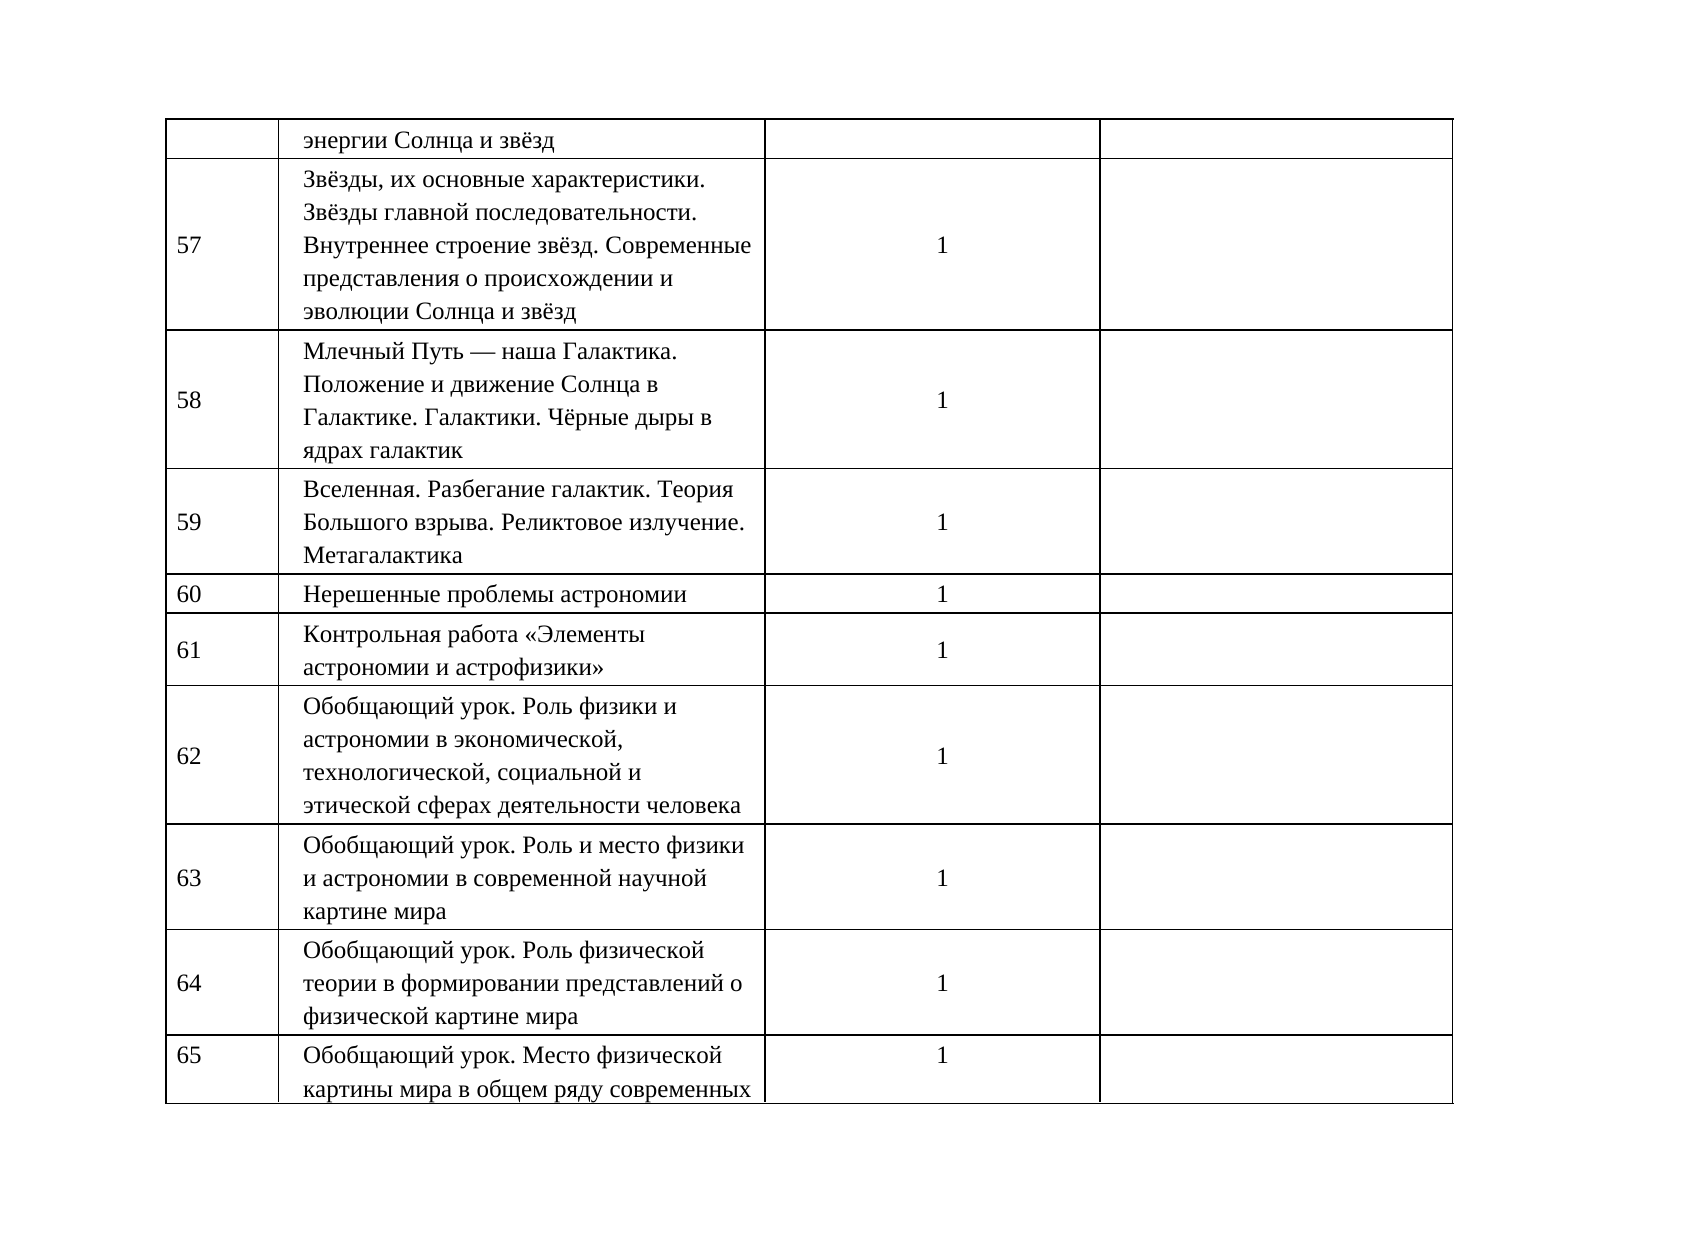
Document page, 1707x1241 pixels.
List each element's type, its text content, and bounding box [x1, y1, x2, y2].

table_cell 58 [167, 331, 278, 467]
table_cell [1101, 825, 1452, 928]
table_cell 63 [167, 825, 278, 928]
table_cell Млечный Путь — наша Галактика. Положение и движение Солнца в Галактике. Галактики. Чёрные дыры в ядрах галактик [279, 331, 764, 467]
table_cell 57 [167, 159, 278, 329]
table_cell Обобщающий урок. Роль физической теории в формировании представлений о физической картине мира [279, 930, 764, 1034]
table_cell 1 [766, 120, 1099, 157]
table_cell Обобщающий урок. Роль физики и астрономии в экономической, технологической, социальной и этической сферах деятельности человека [279, 686, 764, 823]
table_cell 60 [167, 575, 278, 612]
table_cell Звёзды, их основные характеристики. Звёзды главной последовательности. Внутреннее строение звёзд. Современные представления о происхождении и эволюции Солнца и звёзд [279, 159, 764, 329]
table_cell Контрольная работа «Элементы астрономии и астрофизики» [279, 614, 764, 684]
table_cell 1 [766, 469, 1099, 573]
table_cell [1101, 575, 1452, 612]
table_cell 64 [167, 930, 278, 1034]
table_cell [1101, 331, 1452, 467]
table_cell [1101, 686, 1452, 823]
table_cell 1 [766, 1036, 1099, 1102]
table_cell Нерешенные проблемы астрономии [279, 575, 764, 612]
table_cell [1101, 120, 1452, 157]
table_cell 1 [766, 930, 1099, 1034]
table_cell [279, 120, 764, 157]
table_cell 1 [766, 575, 1099, 612]
table_cell [1101, 469, 1452, 573]
table_cell [1101, 614, 1452, 684]
table_cell 1 [766, 686, 1099, 823]
table_cell 65 [167, 1036, 278, 1102]
table_cell 1 [766, 825, 1099, 928]
table_cell Вселенная. Разбегание галактик. Теория Большого взрыва. Реликтовое излучение. Метагалактика [279, 469, 764, 573]
table_cell [1101, 1036, 1452, 1102]
table_cell 1 [766, 159, 1099, 329]
table_cell 62 [167, 686, 278, 823]
table_cell 59 [167, 469, 278, 573]
table_cell [1101, 930, 1452, 1034]
table_cell [1101, 159, 1452, 329]
table_cell 1 [766, 331, 1099, 467]
table_cell Обобщающий урок. Роль и место физики и астрономии в современной научной картине мира [279, 825, 764, 928]
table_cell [279, 1036, 764, 1102]
table_cell 61 [167, 614, 278, 684]
table_cell 56 [167, 120, 278, 157]
table_cell 1 [766, 614, 1099, 684]
